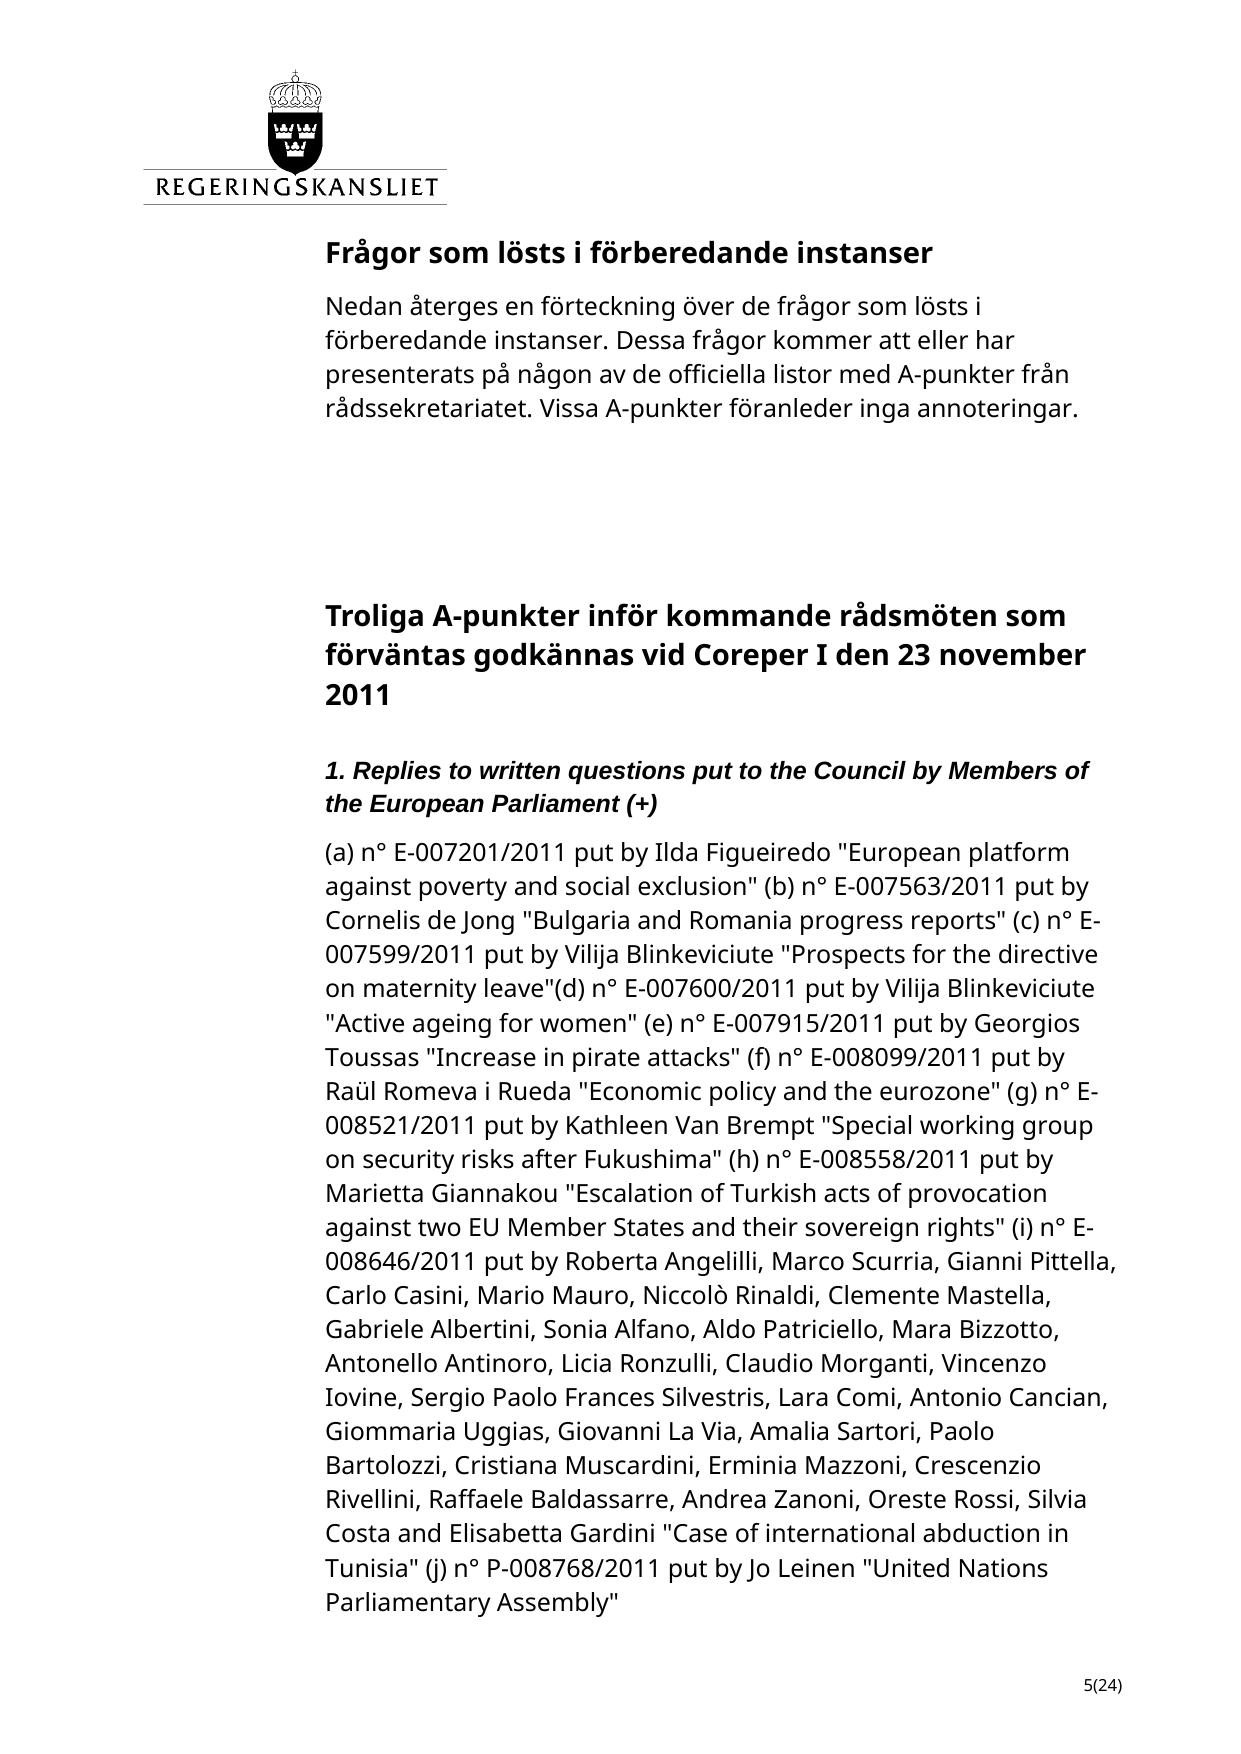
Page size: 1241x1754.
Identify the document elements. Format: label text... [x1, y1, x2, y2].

subtitle 1. Replies to written questions put to the Council by Members of the European Parliament (+) [325, 752, 1122, 818]
subtitle Troliga A-punkter inför kommande rådsmöten som förväntas godkännas vid Coreper I den 23 november 2011 [325, 595, 1122, 714]
text (a) n° E-007201/2011 put by Ilda Figueiredo "European platform against poverty and social exclusion" (b) n° E-007563/2011 put by Cornelis de Jong "Bulgaria and Romania progress reports" (c) n° E-007599/2011 put by Vilija Blinkeviciute "Prospects for the directive on maternity leave"(d) n° E-007600/2011 put by Vilija Blinkeviciute "Active ageing for women" (e) n° E-007915/2011 put by Georgios Toussas "Increase in pirate attacks" (f) n° E-008099/2011 put by Raül Romeva i Rueda "Economic policy and the eurozone" (g) n° E-008521/2011 put by Kathleen Van Brempt "Special working group on security risks after Fukushima" (h) n° E-008558/2011 put by Marietta Giannakou "Escalation of Turkish acts of provocation against two EU Member States and their sovereign rights" (i) n° E-008646/2011 put by Roberta Angelilli, Marco Scurria, Gianni Pittella, Carlo Casini, Mario Mauro, Niccolò Rinaldi, Clemente Mastella, Gabriele Albertini, Sonia Alfano, Aldo Patriciello, Mara Bizzotto, Antonello Antinoro, Licia Ronzulli, Claudio Morganti, Vincenzo Iovine, Sergio Paolo Frances Silvestris, Lara Comi, Antonio Cancian, Giommaria Uggias, Giovanni La Via, Amalia Sartori, Paolo Bartolozzi, Cristiana Muscardini, Erminia Mazzoni, Crescenzio Rivellini, Raffaele Baldassarre, Andrea Zanoni, Oreste Rossi, Silvia Costa and Elisabetta Gardini "Case of international abduction in Tunisia" (j) n° P-008768/2011 put by Jo Leinen "United Nations Parliamentary Assembly" [325, 835, 1122, 1618]
picture [141, 67, 449, 207]
text Nedan återges en förteckning över de frågor som lösts i förberedande instanser. Dessa frågor kommer att eller har presenterats på någon av de officiella listor med A-punkter från rådssekretariatet. Vissa A-punkter föranleder inga annoteringar. [325, 288, 1122, 425]
subtitle Frågor som lösts i förberedande instanser [325, 232, 1122, 272]
